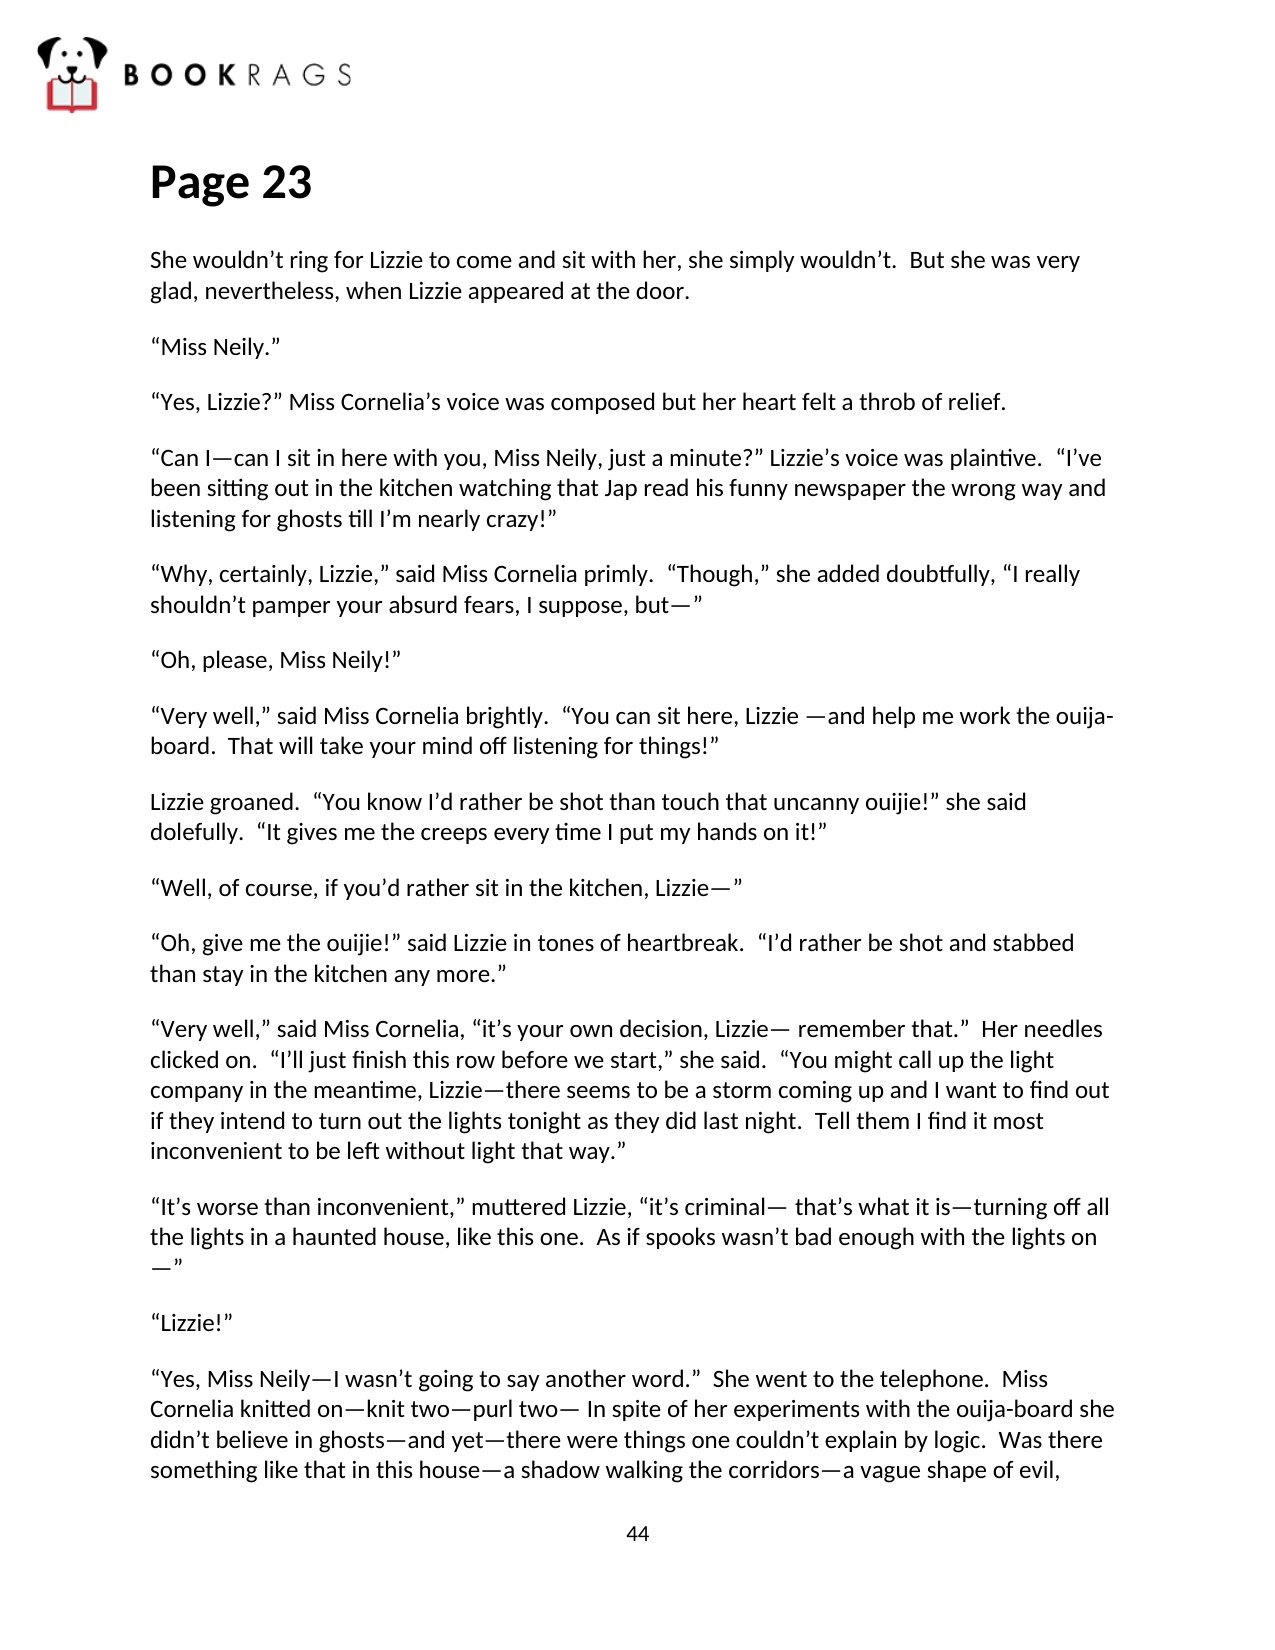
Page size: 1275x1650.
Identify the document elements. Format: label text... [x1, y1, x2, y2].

picture [37, 37, 351, 113]
text “Very well,” said Miss Cornelia, “it’s your own decision, Lizzie—­ remember that.” Her needles clicked on. “I’ll just finish this row before we start,” she said. “You might call up the light company in the meantime, Lizzie—­there seems to be a storm coming up and I want to find out if they intend to turn out the lights tonight as they did last night. Tell them I find it most inconvenient to be left without light that way.” [150, 1013, 1125, 1166]
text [150, 1363, 1125, 1485]
text “Very well,” said Miss Cornelia brightly. “You can sit here, Lizzie —­and help me work the ouija-board. That will take your mind off listening for things!” [150, 700, 1125, 761]
text Page 23 [150, 150, 1125, 211]
text “It’s worse than inconvenient,” muttered Lizzie, “it’s criminal—­ that’s what it is—­turning off all the lights in a haunted house, like this one. As if spooks wasn’t bad enough with the lights on—­” [150, 1191, 1125, 1283]
text She wouldn’t ring for Lizzie to come and sit with her, she simply wouldn’t. But she was very glad, nevertheless, when Lizzie appeared at the door. [150, 244, 1125, 306]
text “Oh, give me the ouijie!” said Lizzie in tones of heartbreak. “I’d rather be shot and stabbed than stay in the kitchen any more.” [150, 927, 1125, 988]
text “Oh, please, Miss Neily!” [150, 644, 1125, 675]
text “Well, of course, if you’d rather sit in the kitchen, Lizzie—­” [150, 872, 1125, 902]
text “Why, certainly, Lizzie,” said Miss Cornelia primly. “Though,” she added doubtfully, “I really shouldn’t pamper your absurd fears, I suppose, but—­” [150, 558, 1125, 619]
text “Miss Neily.” [150, 331, 1125, 361]
text “Yes, Lizzie?” Miss Cornelia’s voice was composed but her heart felt a throb of relief. [150, 386, 1125, 417]
text “Can I—­can I sit in here with you, Miss Neily, just a minute?” Lizzie’s voice was plaintive. “I’ve been sitting out in the kitchen watching that Jap read his funny newspaper the wrong way and listening for ghosts till I’m nearly crazy!” [150, 442, 1125, 533]
text “Lizzie!” [150, 1308, 1125, 1338]
text Lizzie groaned. “You know I’d rather be shot than touch that uncanny ouijie!” she said dolefully. “It gives me the creeps every time I put my hands on it!” [150, 786, 1125, 847]
